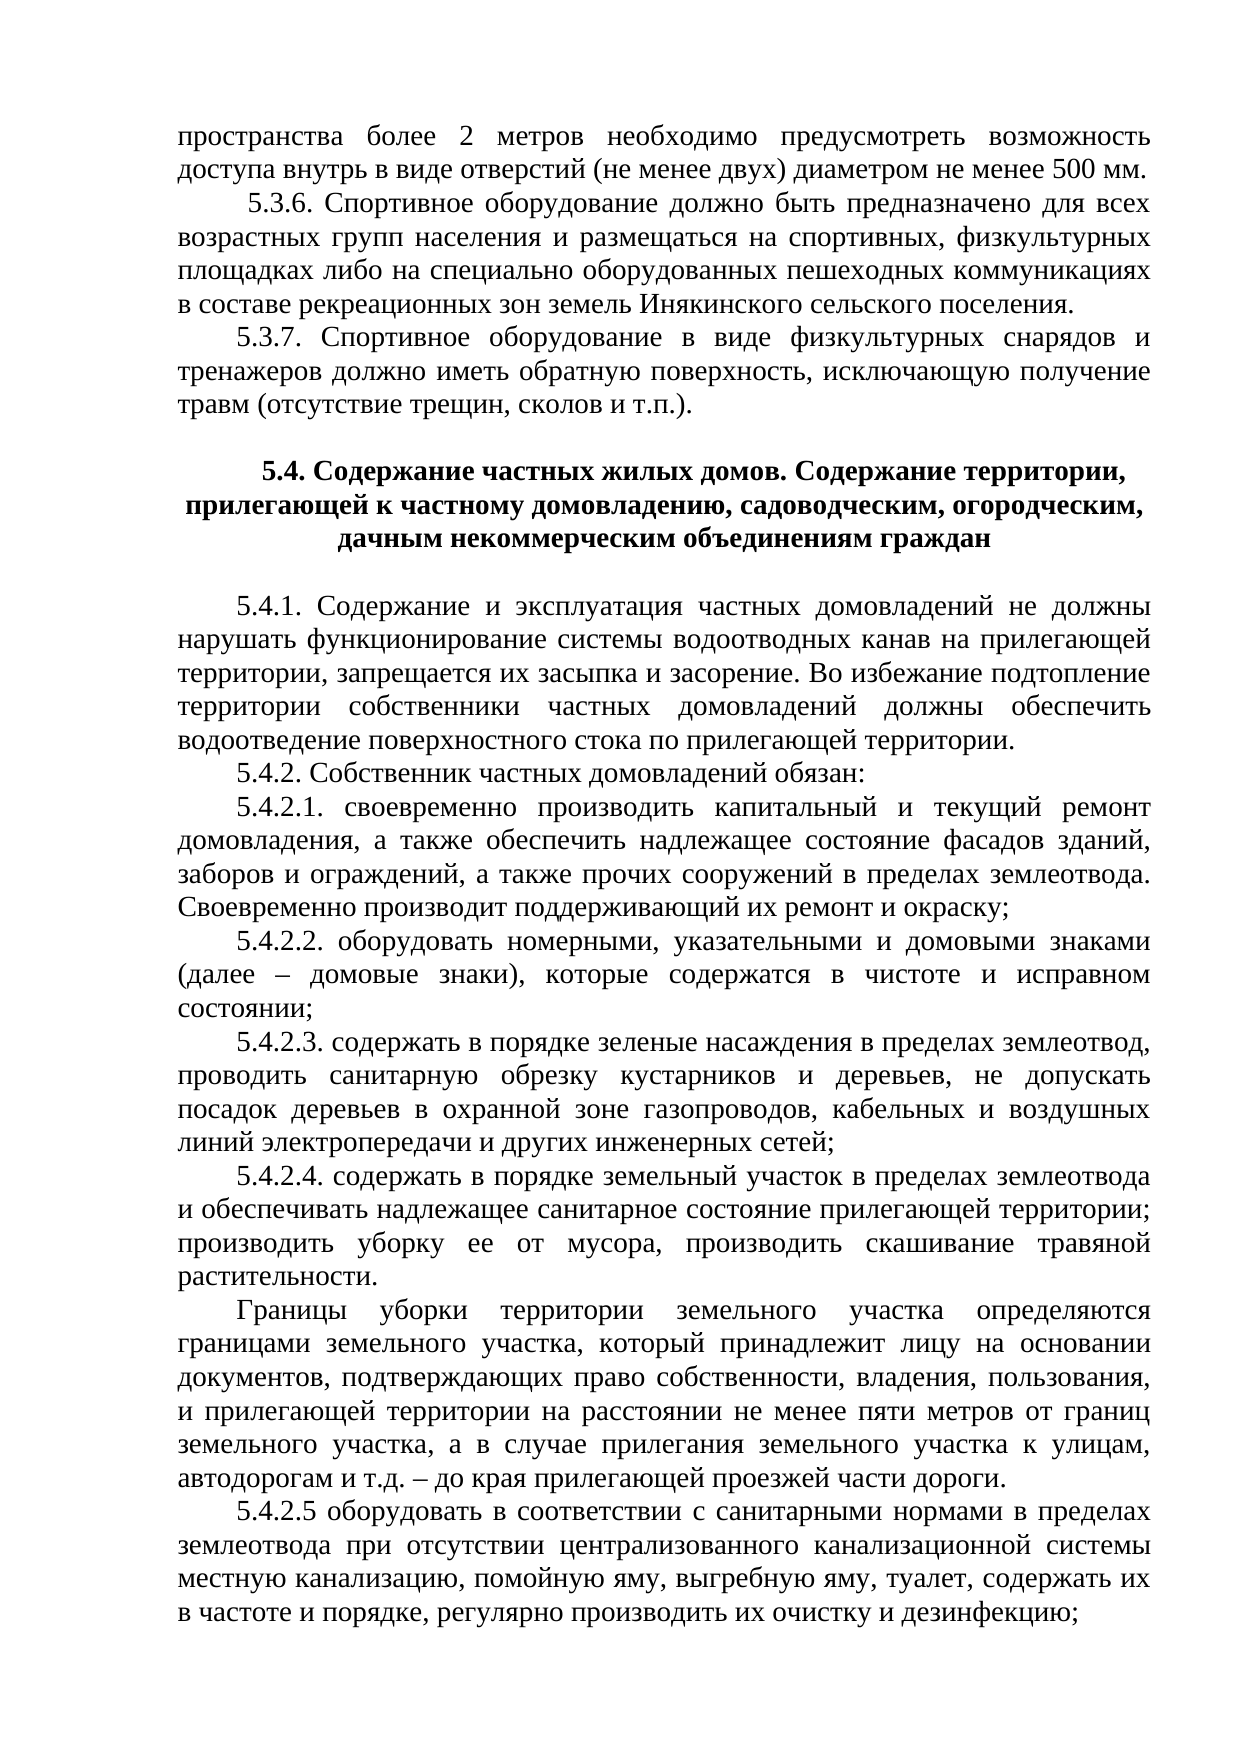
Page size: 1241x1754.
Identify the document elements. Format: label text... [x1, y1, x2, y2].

text 5.4.1. Содержание и эксплуатация частных домовладений не должны нарушать функционирование системы водоотводных канав на прилегающей территории, запрещается их засыпка и засорение. Во избежание подтопление территории собственники частных домовладений должны обеспечить водоотведение поверхностного стока по прилегающей территории. [177, 588, 1152, 755]
text 5.4.2.4. содержать в порядке земельный участок в пределах землеотвода и обеспечивать надлежащее санитарное состояние прилегающей территории; производить уборку ее от мусора, производить скашивание травяной растительности. [177, 1158, 1152, 1292]
text 5.4.2.1. своевременно производить капитальный и текущий ремонт домовладения, а также обеспечить надлежащее состояние фасадов зданий, заборов и ограждений, а также прочих сооружений в пределах землеотвода. Своевременно производит поддерживающий их ремонт и окраску; [177, 789, 1152, 923]
text 5.4.2.5 оборудовать в соответствии с санитарными нормами в пределах землеотвода при отсутствии централизованного канализационной системы местную канализацию, помойную яму, выгребную яму, туалет, содержать их в частоте и порядке, регулярно производить их очистку и дезинфекцию; [177, 1493, 1152, 1627]
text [177, 118, 1152, 185]
text 5.4.2. Собственник частных домовладений обязан: [177, 755, 1152, 789]
text Границы уборки территории земельного участка определяются границами земельного участка, который принадлежит лицу на основании документов, подтверждающих право собственности, владения, пользования, и прилегающей территории на расстоянии не менее пяти метров от границ земельного участка, а в случае прилегания земельного участка к улицам, автодорогам и т.д. – до края прилегающей проезжей части дороги. [177, 1292, 1152, 1493]
text 5.3.7. Спортивное оборудование в виде физкультурных снарядов и тренажеров должно иметь обратную поверхность, исключающую получение травм (отсутствие трещин, сколов и т.п.). [177, 319, 1152, 420]
text 5.4.2.3. содержать в порядке зеленые насаждения в пределах землеотвод, проводить санитарную обрезку кустарников и деревьев, не допускать посадок деревьев в охранной зоне газопроводов, кабельных и воздушных линий электропередачи и других инженерных сетей; [177, 1024, 1152, 1158]
text 5.4. Содержание частных жилых домов. Содержание территории, прилегающей к частному домовладению, садоводческим, огородческим, дачным некоммерческим объединениям граждан [177, 453, 1152, 554]
text 5.3.6. Спортивное оборудование должно быть предназначено для всех возрастных групп населения и размещаться на спортивных, физкультурных площадках либо на специально оборудованных пешеходных коммуникациях в составе рекреационных зон земель Инякинского сельского поселения. [177, 185, 1152, 319]
text 5.4.2.2. оборудовать номерными, указательными и домовыми знаками (далее – домовые знаки), которые содержатся в чистоте и исправном состоянии; [177, 923, 1152, 1024]
